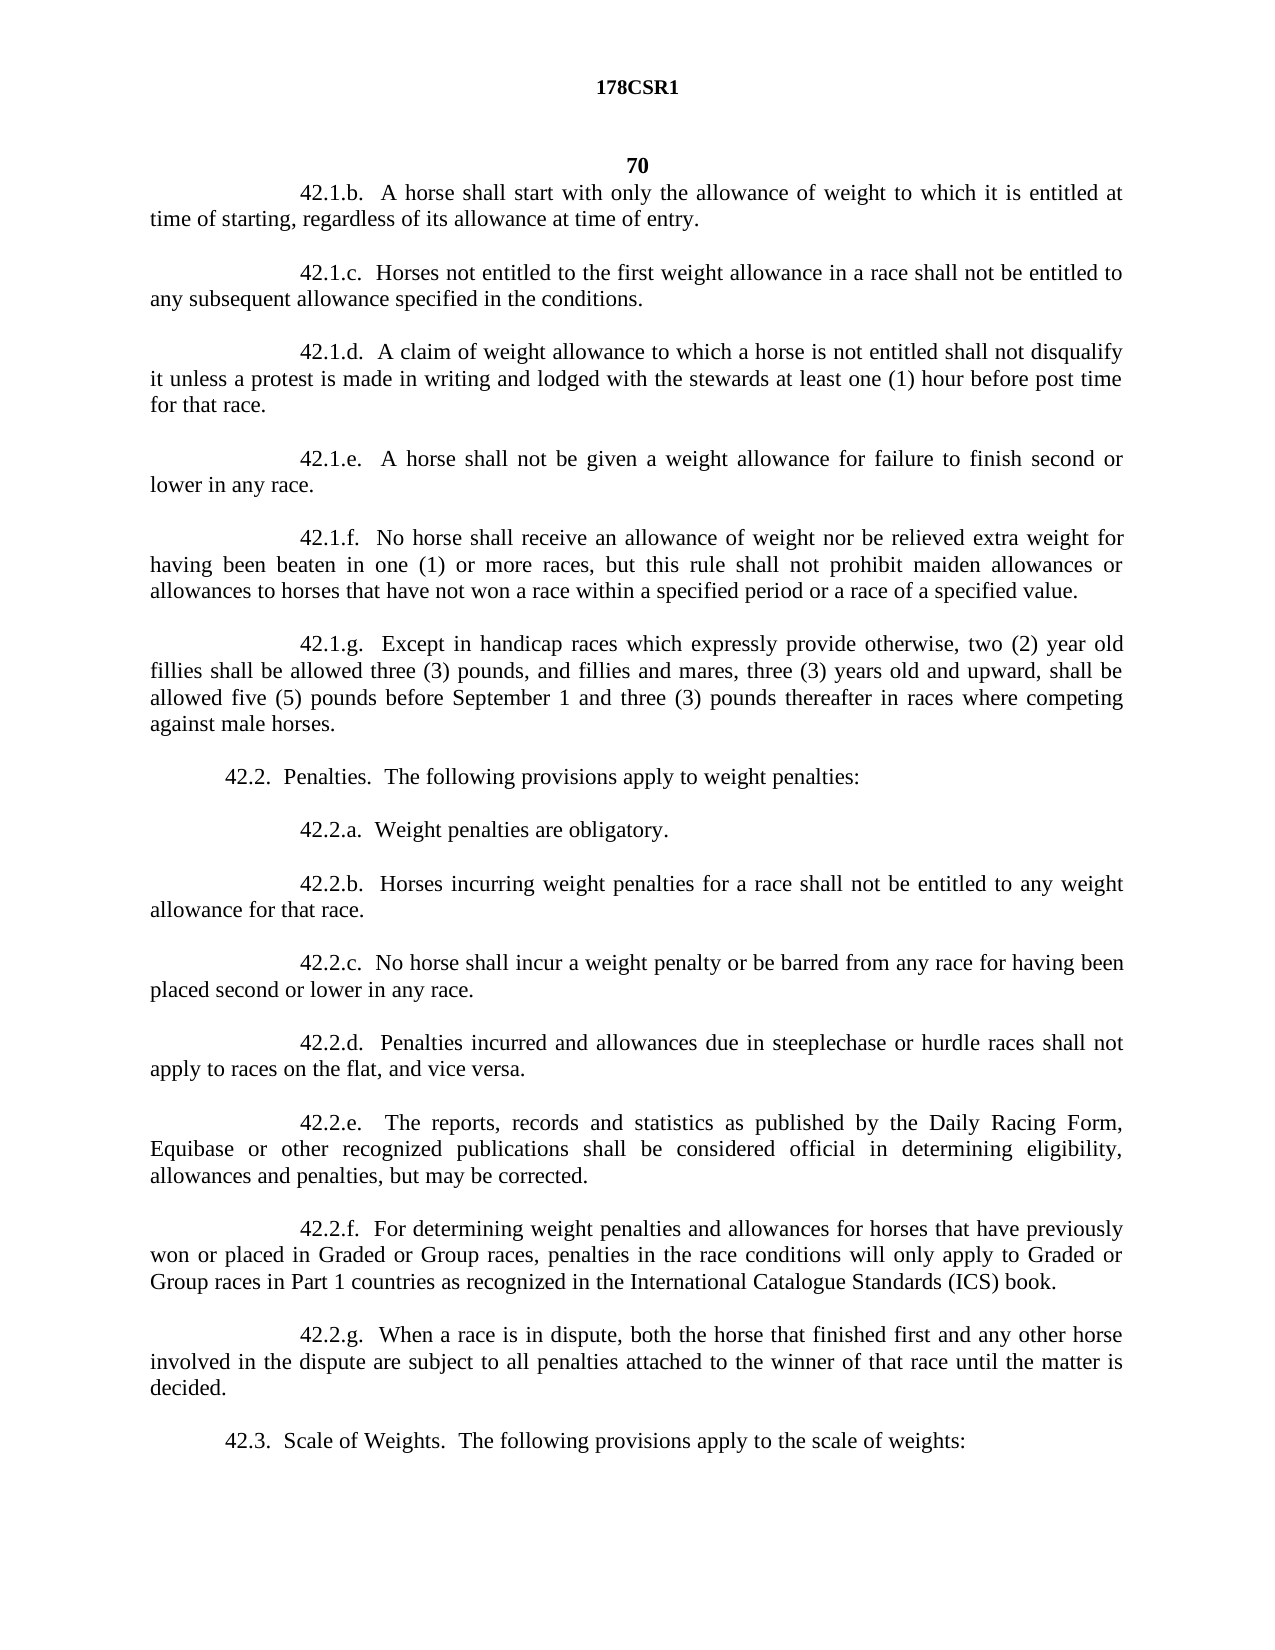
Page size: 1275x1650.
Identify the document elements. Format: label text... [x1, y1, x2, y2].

text 42.1.c. Horses not entitled to the first weight allowance in a race shall not be entitled to any subsequent allowance specified in the conditions. [150, 258, 1125, 312]
text 42.1.b. A horse shall start with only the allowance of weight to which it is entitled at time of starting, regardless of its allowance at time of entry. [150, 152, 1125, 232]
text 42.2.e. The reports, records and statistics as published by the Daily Racing Form, Equibase or other recognized publications shall be considered official in determining eligibility, allowances and penalties, but may be corrected. [150, 1108, 1125, 1188]
text 42.2.c. No horse shall incur a weight penalty or be barred from any race for having been placed second or lower in any race. [150, 949, 1125, 1002]
text 42.3. Scale of Weights. The following provisions apply to the scale of weights: [150, 1427, 1125, 1454]
text 42.1.f. No horse shall receive an allowance of weight nor be relieved extra weight for having been beaten in one (1) or more races, but this rule shall not prohibit maiden allowances or allowances to horses that have not won a race within a specified period or a race of a specified value. [150, 524, 1125, 604]
text 42.2.a. Weight penalties are obligatory. [150, 816, 1125, 843]
text 42.2.b. Horses incurring weight penalties for a race shall not be entitled to any weight allowance for that race. [150, 869, 1125, 922]
text 42.2.f. For determining weight penalties and allowances for horses that have previously won or placed in Graded or Group races, penalties in the race conditions will only apply to Graded or Group races in Part 1 countries as recognized in the International Catalogue Standards (ICS) book. [150, 1215, 1125, 1294]
text 42.2. Penalties. The following provisions apply to weight penalties: [150, 763, 1125, 790]
text 42.2.g. When a race is in dispute, both the horse that finished first and any other horse involved in the dispute are subject to all penalties attached to the winner of that race until the matter is decided. [150, 1321, 1125, 1401]
text 42.1.d. A claim of weight allowance to which a horse is not entitled shall not disqualify it unless a protest is made in writing and lodged with the stewards at least one (1) hour before post time for that race. [150, 338, 1125, 418]
text 42.1.e. A horse shall not be given a weight allowance for failure to finish second or lower in any race. [150, 444, 1125, 497]
text 42.2.d. Penalties incurred and allowances due in steeplechase or hurdle races shall not apply to races on the flat, and vice versa. [150, 1029, 1125, 1082]
text 42.1.g. Except in handicap races which expressly provide otherwise, two (2) year old fillies shall be allowed three (3) pounds, and fillies and mares, three (3) years old and upward, shall be allowed five (5) pounds before September 1 and three (3) pounds thereafter in races where competing against male horses. [150, 630, 1125, 737]
